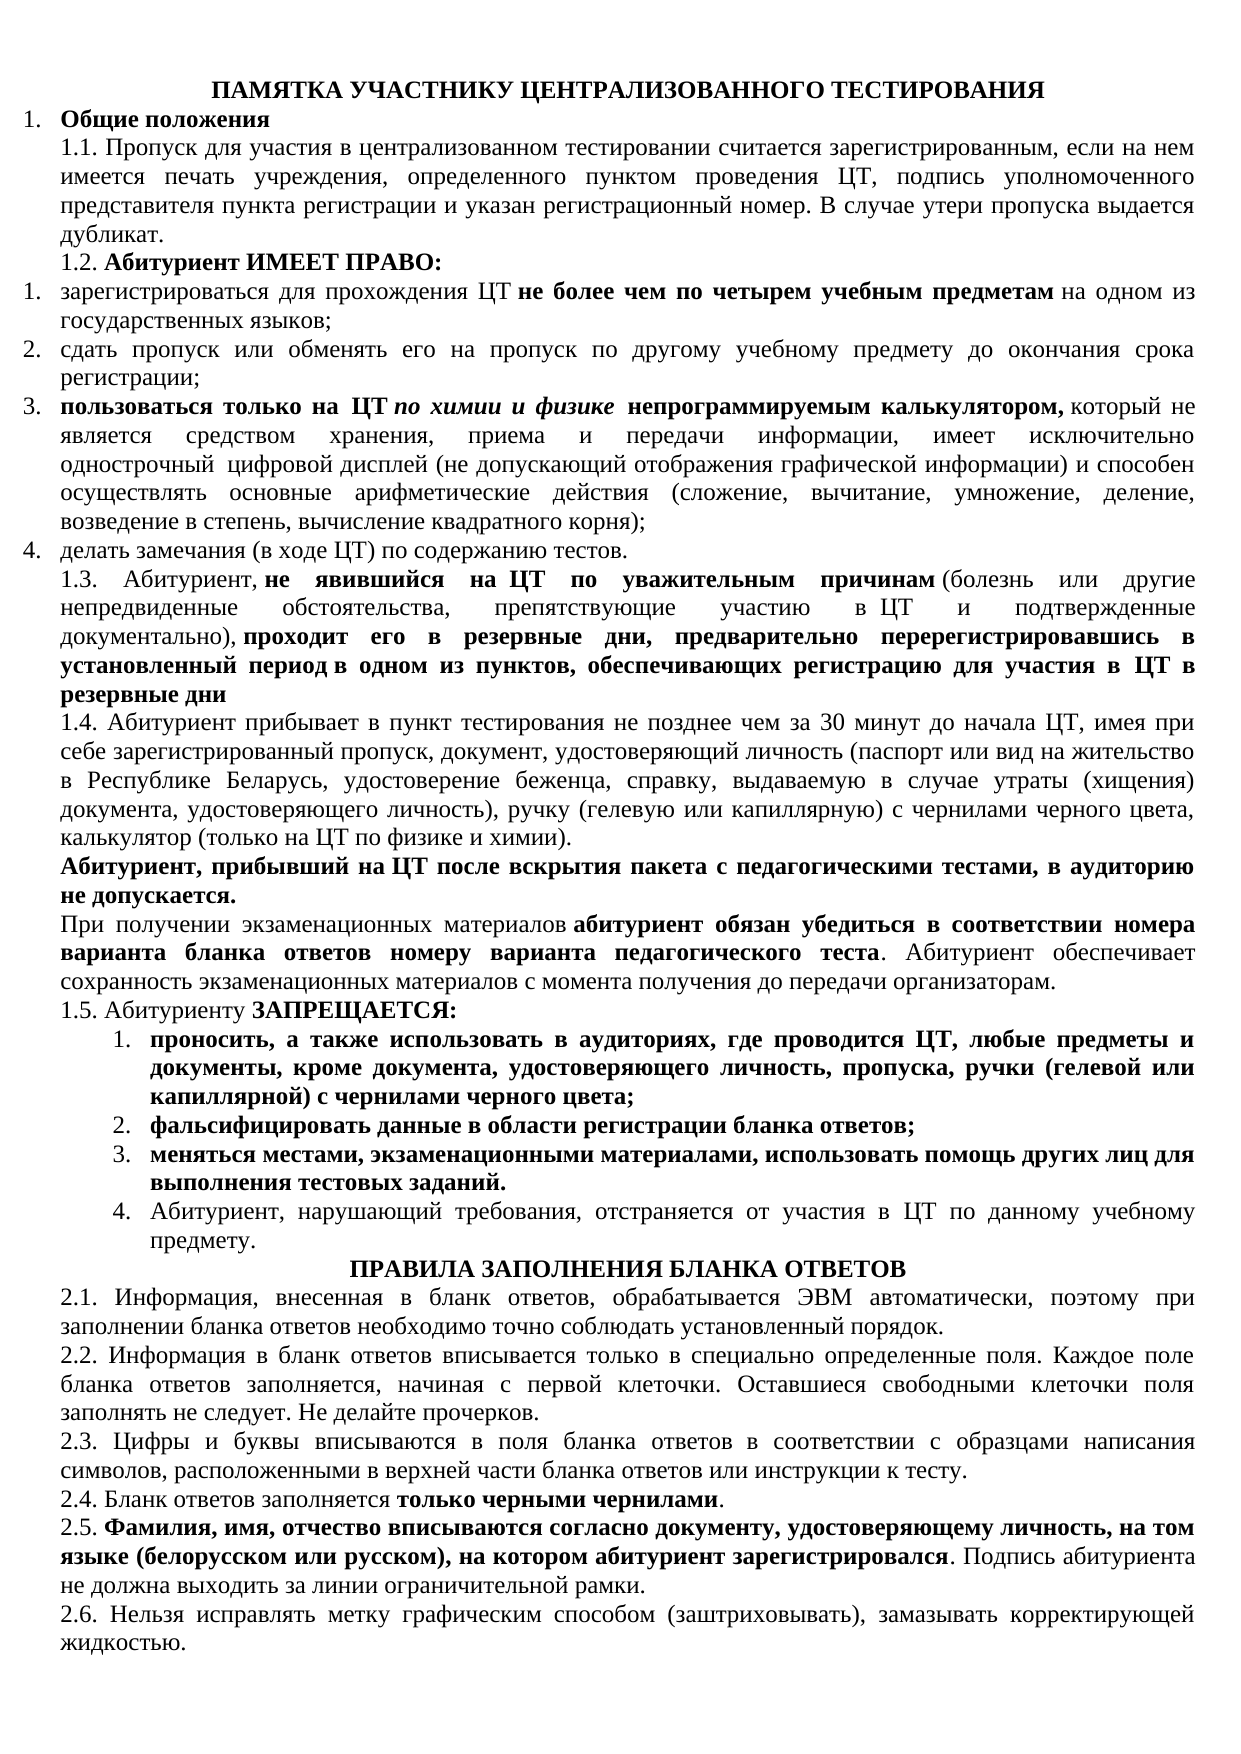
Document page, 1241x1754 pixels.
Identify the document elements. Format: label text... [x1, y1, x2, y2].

list фальсифицировать данные в области регистрации бланка ответов; [112, 1110, 1196, 1139]
text 1.2. Абитуриент ИМЕЕТ ПРАВО: [60, 247, 1196, 276]
text 1.4. Абитуриент прибывает в пункт тестирования не позднее чем за 30 минут до начала ЦТ, имея при себе зарегистрированный пропуск, документ, удостоверяющий личность (паспорт или вид на жительство в Республике Беларусь, удостоверение беженца, справку, выдаваемую в случае утраты (хищения) документа, удостоверяющего личность), ручку (гелевую или капиллярную) с чернилами черного цвета, калькулятор (только на ЦТ по физике и химии). [60, 707, 1196, 851]
text При получении экзаменационных материалов абитуриент обязан убедиться в соответствии номера варианта бланка ответов номеру варианта педагогического теста. Абитуриент обеспечивает сохранность экзаменационных материалов с момента получения до передачи организаторам. [60, 909, 1196, 995]
list пользоваться только на ЦТ по химии и физике непрограммируемым калькулятором, который не является средством хранения, приема и передачи информации, имеет исключительно однострочный цифровой дисплей (не допускающий отображения графической информации) и способен осуществлять основные арифметические действия (сложение, вычитание, умножение, деление, возведение в степень, вычисление квадратного корня); [23, 391, 1196, 535]
list Общие положения [23, 104, 1196, 132]
text 2.1. Информация, внесенная в бланк ответов, обрабатывается ЭВМ автоматически, поэтому при заполнении бланка ответов необходимо точно соблюдать установленный порядок. [60, 1282, 1196, 1340]
list меняться местами, экзаменационными материалами, использовать помощь других лиц для выполнения тестовых заданий. [112, 1139, 1196, 1196]
list Абитуриент, нарушающий требования, отстраняется от участия в ЦТ по данному учебному предмету. [112, 1196, 1196, 1254]
text 1.1. Пропуск для участия в централизованном тестировании считается зарегистрированным, если на нем имеется печать учреждения, определенного пунктом проведения ЦТ, подпись уполномоченного представителя пункта регистрации и указан регистрационный номер. В случае утери пропуска выдается дубликат. [60, 132, 1196, 247]
text 2.3. Цифры и буквы вписываются в поля бланка ответов в соответствии с образцами написания символов, расположенными в верхней части бланка ответов или инструкции к тесту. [60, 1426, 1196, 1484]
text 2.5. Фамилия, имя, отчество вписываются согласно документу, удостоверяющему личность, на том языке (белорусском или русском), на котором абитуриент зарегистрировался. Подпись абитуриента не должна выходить за линии ограничительной рамки. [60, 1512, 1196, 1599]
list делать замечания (в ходе ЦТ) по содержанию тестов. [23, 535, 1196, 564]
text ПРАВИЛА ЗАПОЛНЕНИЯ БЛАНКА ОТВЕТОВ [60, 1254, 1196, 1282]
text Абитуриент, прибывший на ЦТ после вскрытия пакета с педагогическими тестами, в аудиторию не допускается. [60, 851, 1196, 909]
text 1.5. Абитуриенту ЗАПРЕЩАЕТСЯ: [60, 995, 1196, 1024]
text 2.6. Нельзя исправлять метку графическим способом (заштриховывать), замазывать корректирующей жидкостью. [60, 1599, 1196, 1656]
text ПАМЯТКА УЧАСТНИКУ ЦЕНТРАЛИЗОВАННОГО ТЕСТИРОВАНИЯ [60, 75, 1196, 104]
text 2.4. Бланк ответов заполняется только черными чернилами. [60, 1484, 1196, 1512]
list сдать пропуск или обменять его на пропуск по другому учебному предмету до окончания срока регистрации; [23, 334, 1196, 391]
list зарегистрироваться для прохождения ЦТ не более чем по четырем учебным предметам на одном из государственных языков; [23, 276, 1196, 334]
list проносить, а также использовать в аудиториях, где проводится ЦТ, любые предметы и документы, кроме документа, удостоверяющего личность, пропуска, ручки (гелевой или капиллярной) с чернилами черного цвета; [112, 1024, 1196, 1110]
text 1.3. Абитуриент, не явившийся на ЦТ по уважительным причинам (болезнь или другие непредвиденные обстоятельства, препятствующие участию в ЦТ и подтвержденные документально), проходит его в резервные дни, предварительно перерегистрировавшись в установленный период в одном из пунктов, обеспечивающих регистрацию для участия в ЦТ в резервные дни [60, 564, 1196, 707]
text 2.2. Информация в бланк ответов вписывается только в специально определенные поля. Каждое поле бланка ответов заполняется, начиная с первой клеточки. Оставшиеся свободными клеточки поля заполнять не следует. Не делайте прочерков. [60, 1340, 1196, 1426]
